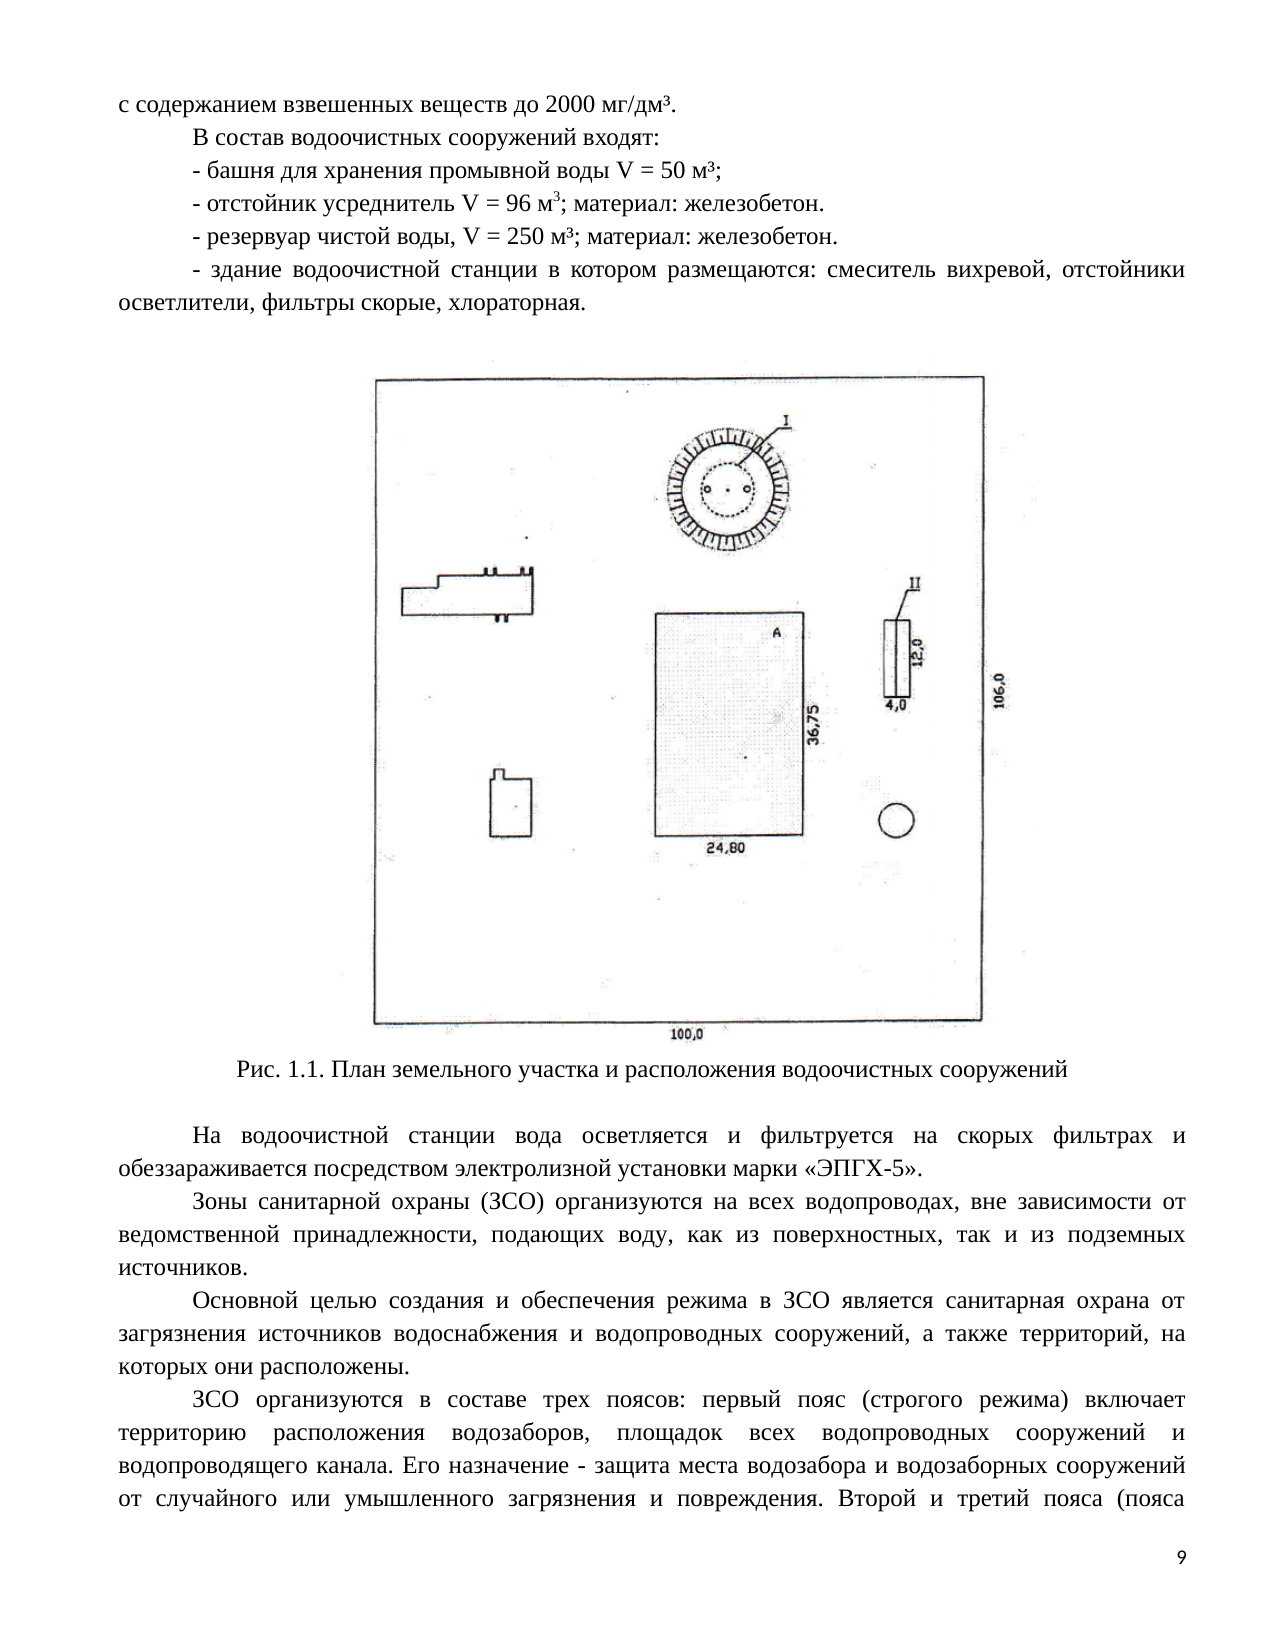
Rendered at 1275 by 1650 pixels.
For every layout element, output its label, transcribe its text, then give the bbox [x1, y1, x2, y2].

picture [341, 352, 1037, 1050]
text - резервуар чистой воды, V = 250 м³; материал: железобетон. [118, 221, 1186, 249]
text В состав водоочистных сооружений входят: [118, 122, 1186, 150]
text - башня для хранения промывной воды V = 50 м³; [118, 155, 1186, 183]
text Основной целью создания и обеспечения режима в ЗСО является санитарная охрана от загрязнения источников водоснабжения и водопроводных сооружений, а также территорий, на которых они расположены. [118, 1285, 1186, 1380]
text - отстойник усреднитель V = 96 м3; материал: железобетон. [118, 188, 1186, 216]
text Рис. 1.1. План земельного участка и расположения водоочистных сооружений [118, 1054, 1186, 1083]
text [118, 1384, 1186, 1512]
text На водоочистной станции вода осветляется и фильтруется на скорых фильтрах и обеззараживается посредством электролизной установки марки «ЭПГХ-5». [118, 1120, 1186, 1182]
text Зоны санитарной охраны (ЗСО) организуются на всех водопроводах, вне зависимости от ведомственной принадлежности, подающих воду, как из поверхностных, так и из подземных источников. [118, 1186, 1186, 1281]
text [118, 89, 1186, 117]
text - здание водоочистной станции в котором размещаются: смеситель вихревой, отстойники осветлители, фильтры скорые, хлораторная. [118, 254, 1186, 316]
